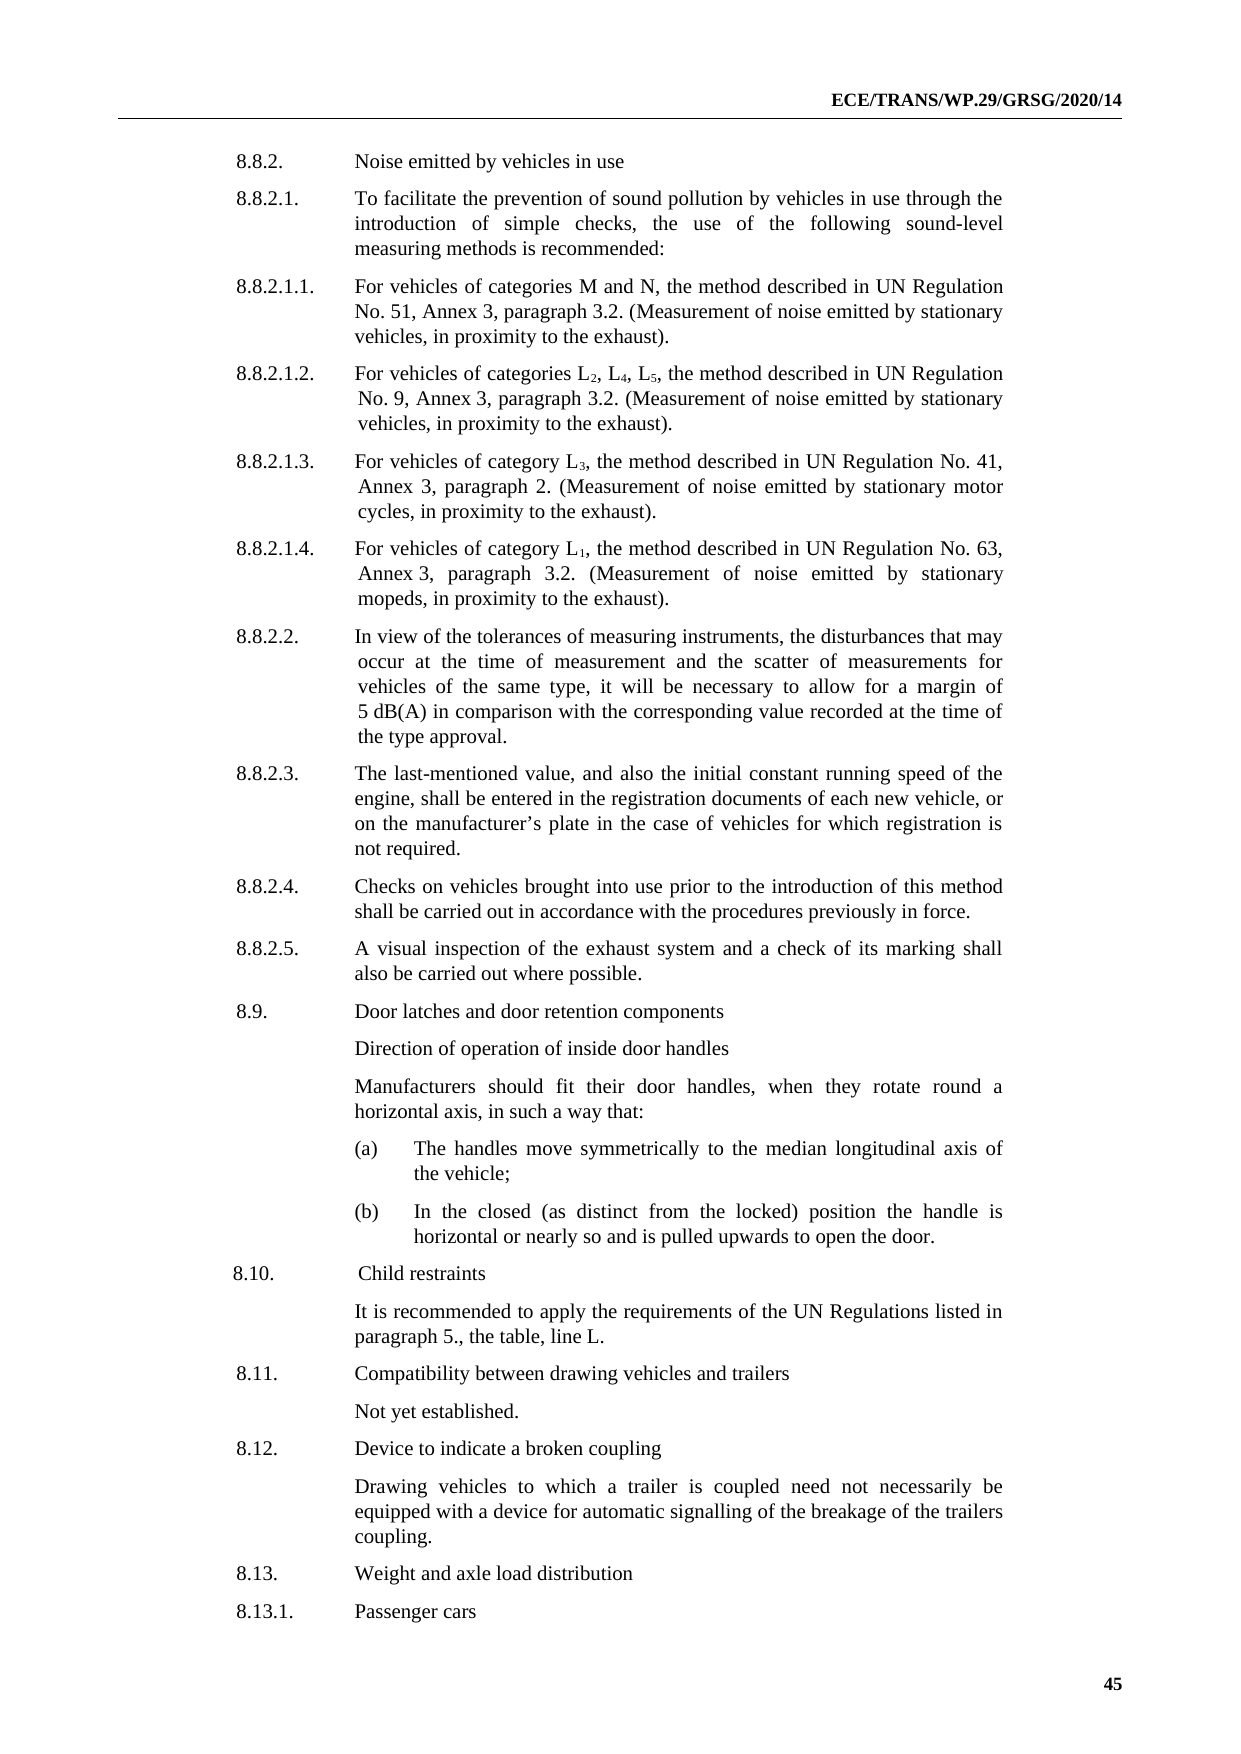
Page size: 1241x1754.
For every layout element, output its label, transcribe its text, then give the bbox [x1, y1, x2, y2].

text 8.8.2.4. Checks on vehicles brought into use prior to the introduction of this method shall be carried out in accordance with the procedures previously in force. [236, 873, 1004, 923]
text Direction of operation of inside door handles [236, 1035, 1004, 1060]
text Not yet established. [236, 1398, 1004, 1423]
text It is recommended to apply the requirements of the UN Regulations listed in paragraph 5., the table, line L. [236, 1298, 1004, 1348]
text 8.8.2.1.4. For vehicles of category L1, the method described in UN Regulation No. 63, Annex 3, paragraph 3.2. (Measurement of noise emitted by stationary mopeds, in proximity to the exhaust). [236, 535, 1004, 610]
text 8.9. Door latches and door retention components [236, 998, 1004, 1023]
text 8.8.2.1.1. For vehicles of categories M and N, the method described in UN Regulation No. 51, Annex 3, paragraph 3.2. (Measurement of noise emitted by stationary vehicles, in proximity to the exhaust). [236, 273, 1004, 348]
text 8.11. Compatibility between drawing vehicles and trailers [236, 1360, 1004, 1385]
text 8.8.2.1.2. For vehicles of categories L2, L4, L5, the method described in UN Regulation No. 9, Annex 3, paragraph 3.2. (Measurement of noise emitted by stationary vehicles, in proximity to the exhaust). [236, 360, 1004, 435]
text 8.8.2. Noise emitted by vehicles in use [236, 148, 1004, 173]
text 8.13.1. Passenger cars [236, 1598, 1004, 1623]
text 8.12. Device to indicate a broken coupling [236, 1435, 1004, 1460]
text Manufacturers should fit their door handles, when they rotate round a horizontal axis, in such a way that: [354, 1073, 1004, 1123]
text 8.13. Weight and axle load distribution [236, 1560, 1004, 1585]
text 8.8.2.5. A visual inspection of the exhaust system and a check of its marking shall also be carried out where possible. [236, 935, 1004, 985]
text 8.8.2.3. The last-mentioned value, and also the initial constant running speed of the engine, shall be entered in the registration documents of each new vehicle, or on the manufacturer’s plate in the case of vehicles for which registration is not required. [236, 760, 1004, 860]
text 8.8.2.2. In view of the tolerances of measuring instruments, the disturbances that may occur at the time of measurement and the scatter of measurements for vehicles of the same type, it will be necessary to allow for a margin of 5 dB(A) in comparison with the corresponding value recorded at the time of the type approval. [236, 623, 1004, 748]
text 8.10. Child restraints [233, 1260, 1004, 1285]
text 8.8.2.1. To facilitate the prevention of sound pollution by vehicles in use through the introduction of simple checks, the use of the following sound-level measuring methods is recommended: [236, 185, 1004, 260]
text (a) The handles move symmetrically to the median longitudinal axis of the vehicle; [354, 1135, 1004, 1185]
text Drawing vehicles to which a trailer is coupled need not necessarily be equipped with a device for automatic signalling of the breakage of the trailers coupling. [354, 1473, 1004, 1548]
text (b) In the closed (as distinct from the locked) position the handle is horizontal or nearly so and is pulled upwards to open the door. [354, 1198, 1004, 1248]
text 8.8.2.1.3. For vehicles of category L3, the method described in UN Regulation No. 41, Annex 3, paragraph 2. (Measurement of noise emitted by stationary motor cycles, in proximity to the exhaust). [236, 448, 1004, 523]
